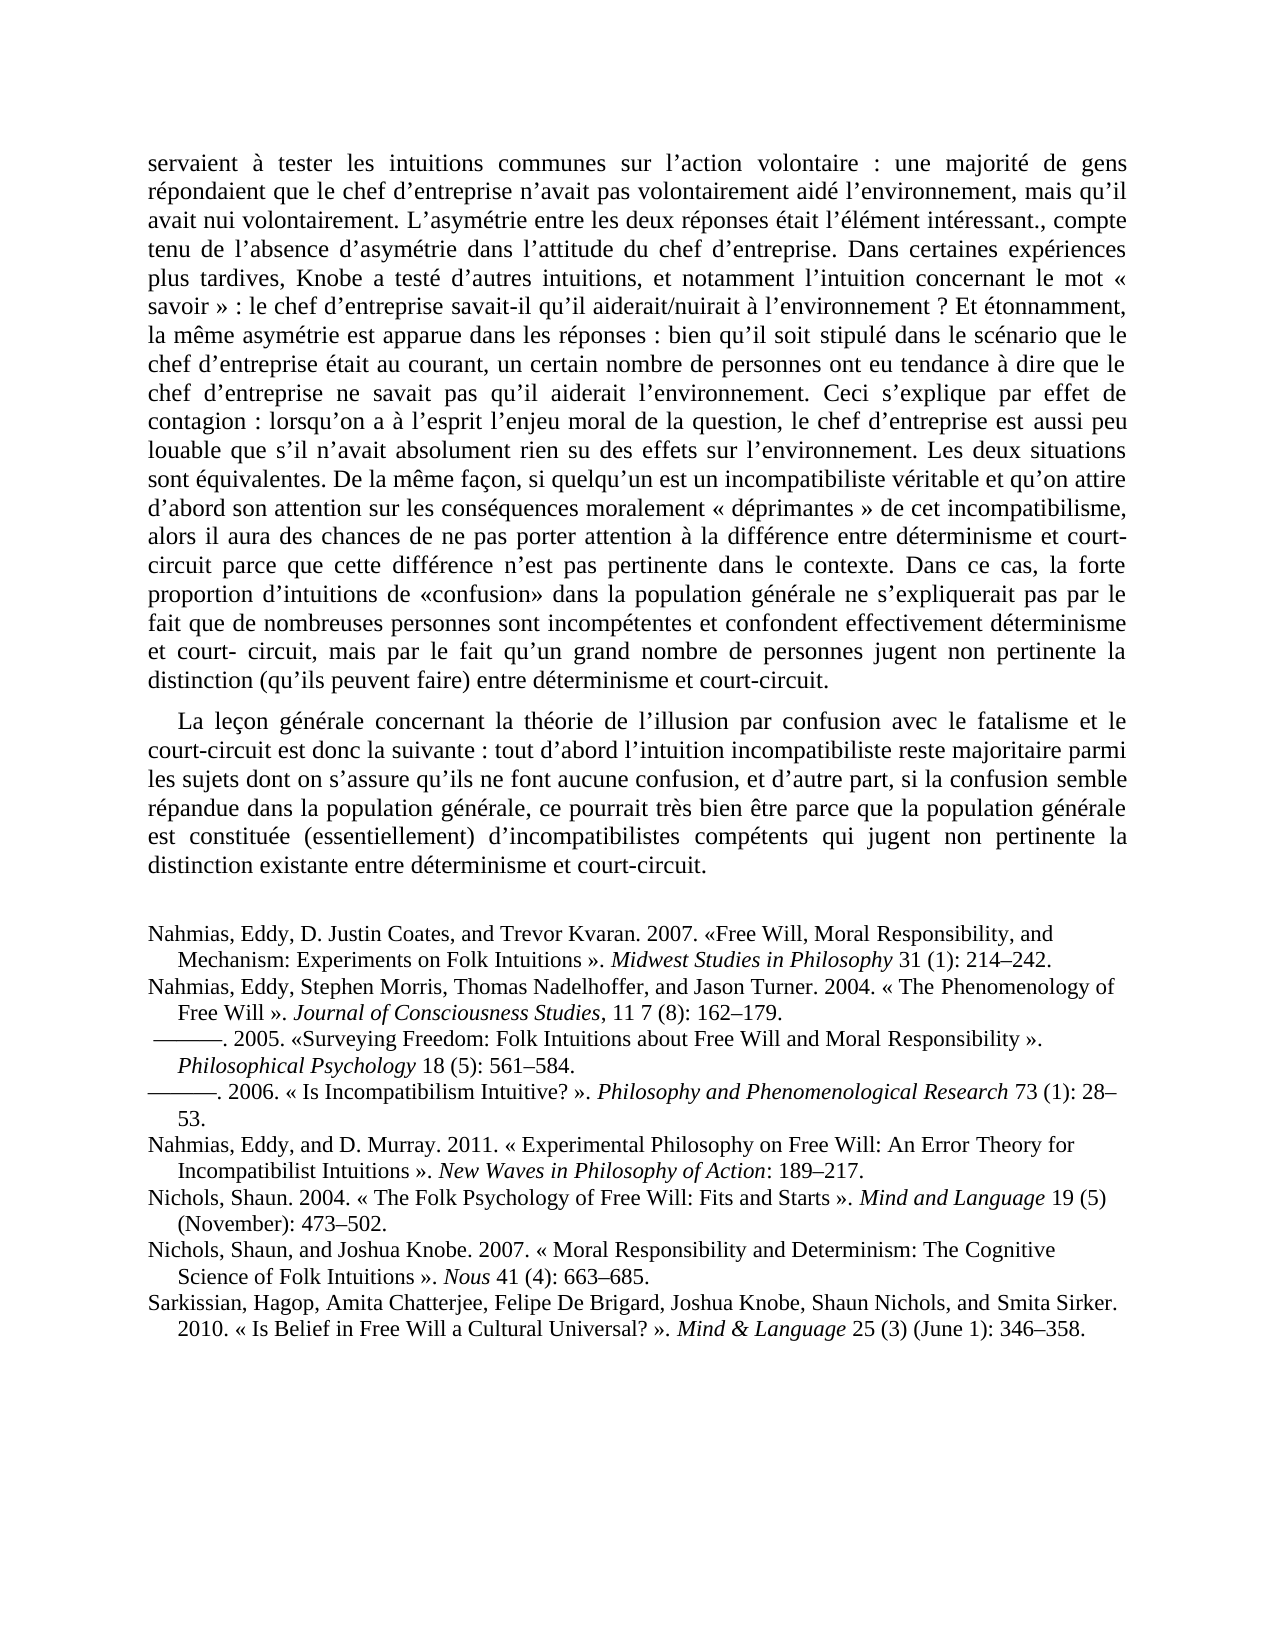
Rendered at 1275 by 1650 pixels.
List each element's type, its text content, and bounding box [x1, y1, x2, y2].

text ———. 2006. « Is Incompatibilism Intuitive? ». Philosophy and Phenomenological Research 73 (1): 28–53. [148, 1078, 1127, 1131]
text Nahmias, Eddy, D. Justin Coates, and Trevor Kvaran. 2007. «Free Will, Moral Responsibility, and Mechanism: Experiments on Folk Intuitions ». Midwest Studies in Philosophy 31 (1): 214–242. [148, 920, 1127, 973]
text Nahmias, Eddy, Stephen Morris, Thomas Nadelhoffer, and Jason Turner. 2004. « The Phenomenology of Free Will ». Journal of Consciousness Studies, 11 7 (8): 162–179. [148, 973, 1127, 1026]
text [148, 148, 1127, 694]
text Nahmias, Eddy, and D. Murray. 2011. « Experimental Philosophy on Free Will: An Error Theory for Incompatibilist Intuitions ». New Waves in Philosophy of Action: 189–217. [148, 1131, 1127, 1184]
text La leçon générale concernant la théorie de l’illusion par confusion avec le fatalisme et le court-circuit est donc la suivante : tout d’abord l’intuition incompatibiliste reste majoritaire parmi les sujets dont on s’assure qu’ils ne font aucune confusion, et d’autre part, si la confusion semble répandue dans la population générale, ce pourrait très bien être parce que la population générale est constituée (essentiellement) d’incompatibilistes compétents qui jugent non pertinente la distinction existante entre déterminisme et court-circuit. [148, 706, 1127, 879]
text Nichols, Shaun, and Joshua Knobe. 2007. « Moral Responsibility and Determinism: The Cognitive Science of Folk Intuitions ». Nous 41 (4): 663–685. [148, 1236, 1127, 1289]
text Sarkissian, Hagop, Amita Chatterjee, Felipe De Brigard, Joshua Knobe, Shaun Nichols, and Smita Sirker. 2010. « Is Belief in Free Will a Cultural Universal? ». Mind & Language 25 (3) (June 1): 346–358. [148, 1289, 1127, 1342]
text ———. 2005. «Surveying Freedom: Folk Intuitions about Free Will and Moral Responsibility ». Philosophical Psychology 18 (5): 561–584. [148, 1026, 1127, 1078]
text Nichols, Shaun. 2004. « The Folk Psychology of Free Will: Fits and Starts ». Mind and Language 19 (5) (November): 473–502. [148, 1184, 1127, 1236]
